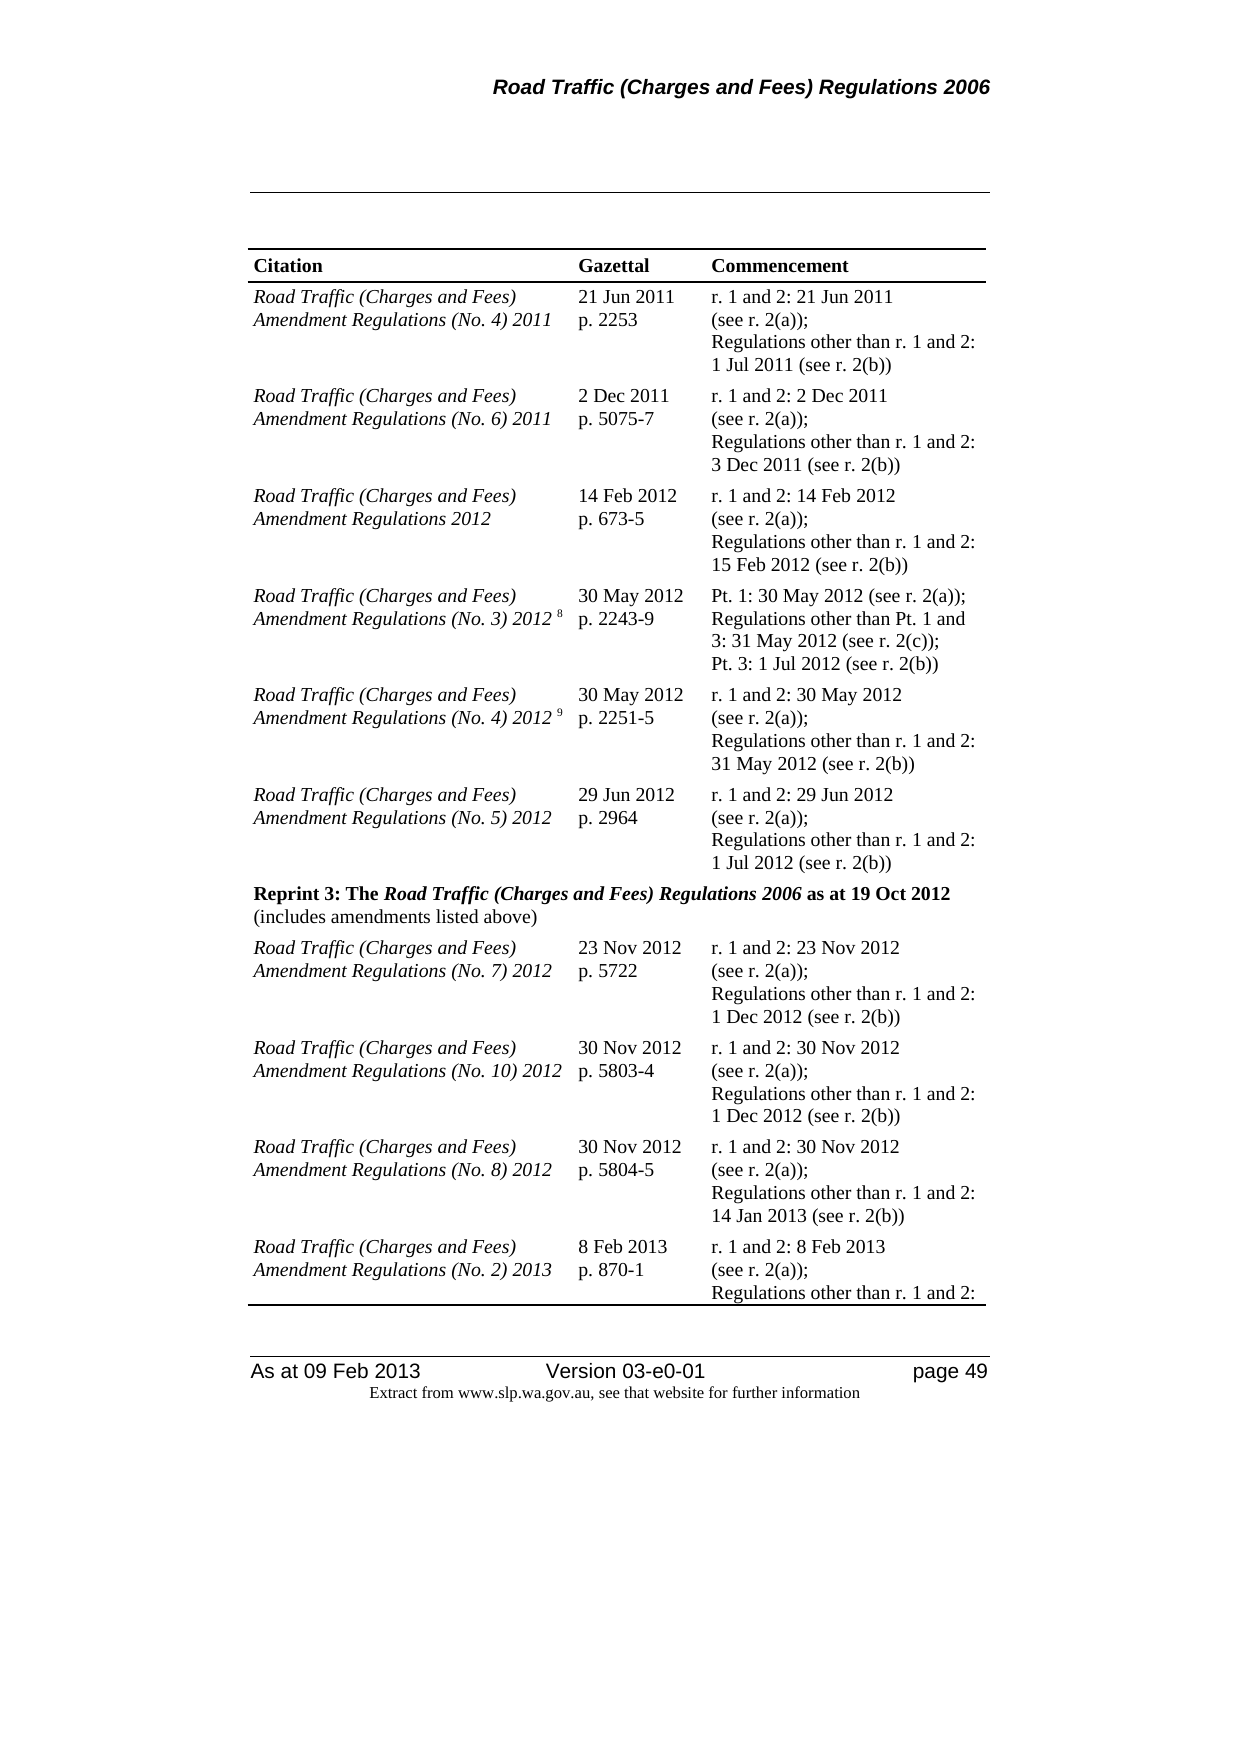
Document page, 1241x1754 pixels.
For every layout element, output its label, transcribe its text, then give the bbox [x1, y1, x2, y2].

table_cell 14 Feb 2012 p. 673-5 [572, 480, 705, 579]
table_cell Road Traffic (Charges and Fees) Amendment Regulations (No. 7) 2012 [248, 932, 572, 1032]
table_cell r. 1 and 2: 30 Nov 2012 (see r. 2(a)); Regulations other than r. 1 and 2: 14 Jan 2013 (see r. 2(b)) [705, 1131, 986, 1231]
table_cell r. 1 and 2: 29 Jun 2012 (see r. 2(a)); Regulations other than r. 1 and 2: 1 Jul 2012 (see r. 2(b)) [705, 779, 986, 878]
table_cell r. 1 and 2: 30 May 2012 (see r. 2(a)); Regulations other than r. 1 and 2: 31 May 2012 (see r. 2(b)) [705, 679, 986, 779]
table_header Gazettal [572, 250, 705, 281]
table_cell r. 1 and 2: 14 Feb 2012 (see r. 2(a)); Regulations other than r. 1 and 2: 15 Feb 2012 (see r. 2(b)) [705, 480, 986, 579]
table_cell 30 May 2012 p. 2243-9 [572, 580, 705, 679]
table_header Commencement [705, 250, 986, 281]
table_cell 8 Feb 2013 p. 870-1 [572, 1231, 705, 1303]
table_cell Road Traffic (Charges and Fees) Amendment Regulations (No. 4) 2011 [248, 283, 572, 380]
table_cell r. 1 and 2: 23 Nov 2012 (see r. 2(a)); Regulations other than r. 1 and 2: 1 Dec 2012 (see r. 2(b)) [705, 932, 986, 1032]
table_cell 29 Jun 2012 p. 2964 [572, 779, 705, 878]
table_header Citation [248, 250, 572, 281]
table_cell Pt. 1: 30 May 2012 (see r. 2(a)); Regulations other than Pt. 1 and 3: 31 May 2012 (see r. 2(c)); Pt. 3: 1 Jul 2012 (see r. 2(b)) [705, 580, 986, 679]
table_cell 23 Nov 2012 p. 5722 [572, 932, 705, 1032]
table_cell Road Traffic (Charges and Fees) Amendment Regulations (No. 5) 2012 [248, 779, 572, 878]
table_cell Road Traffic (Charges and Fees) Amendment Regulations (No. 3) 2012 8 [248, 580, 572, 679]
table_cell Road Traffic (Charges and Fees) Amendment Regulations (No. 8) 2012 [248, 1131, 572, 1231]
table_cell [705, 1231, 986, 1303]
table_cell Road Traffic (Charges and Fees) Amendment Regulations (No. 10) 2012 [248, 1032, 572, 1131]
table_cell Road Traffic (Charges and Fees) Amendment Regulations (No. 4) 2012 9 [248, 679, 572, 779]
table_cell Reprint 3: The Road Traffic (Charges and Fees) Regulations 2006 as at 19 Oct 2012 (includes amendments listed above) [248, 878, 986, 932]
table_cell r. 1 and 2: 30 Nov 2012 (see r. 2(a)); Regulations other than r. 1 and 2: 1 Dec 2012 (see r. 2(b)) [705, 1032, 986, 1131]
table_cell r. 1 and 2: 21 Jun 2011 (see r. 2(a)); Regulations other than r. 1 and 2: 1 Jul 2011 (see r. 2(b)) [705, 283, 986, 380]
table_cell r. 1 and 2: 2 Dec 2011 (see r. 2(a)); Regulations other than r. 1 and 2: 3 Dec 2011 (see r. 2(b)) [705, 380, 986, 480]
table_cell Road Traffic (Charges and Fees) Amendment Regulations (No. 6) 2011 [248, 380, 572, 480]
table_cell 30 Nov 2012 p. 5803-4 [572, 1032, 705, 1131]
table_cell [248, 1231, 572, 1303]
table_cell 21 Jun 2011 p. 2253 [572, 283, 705, 380]
table_cell 30 Nov 2012 p. 5804-5 [572, 1131, 705, 1231]
table_cell Road Traffic (Charges and Fees) Amendment Regulations 2012 [248, 480, 572, 579]
table_cell 2 Dec 2011 p. 5075-7 [572, 380, 705, 480]
table_cell 30 May 2012 p. 2251-5 [572, 679, 705, 779]
